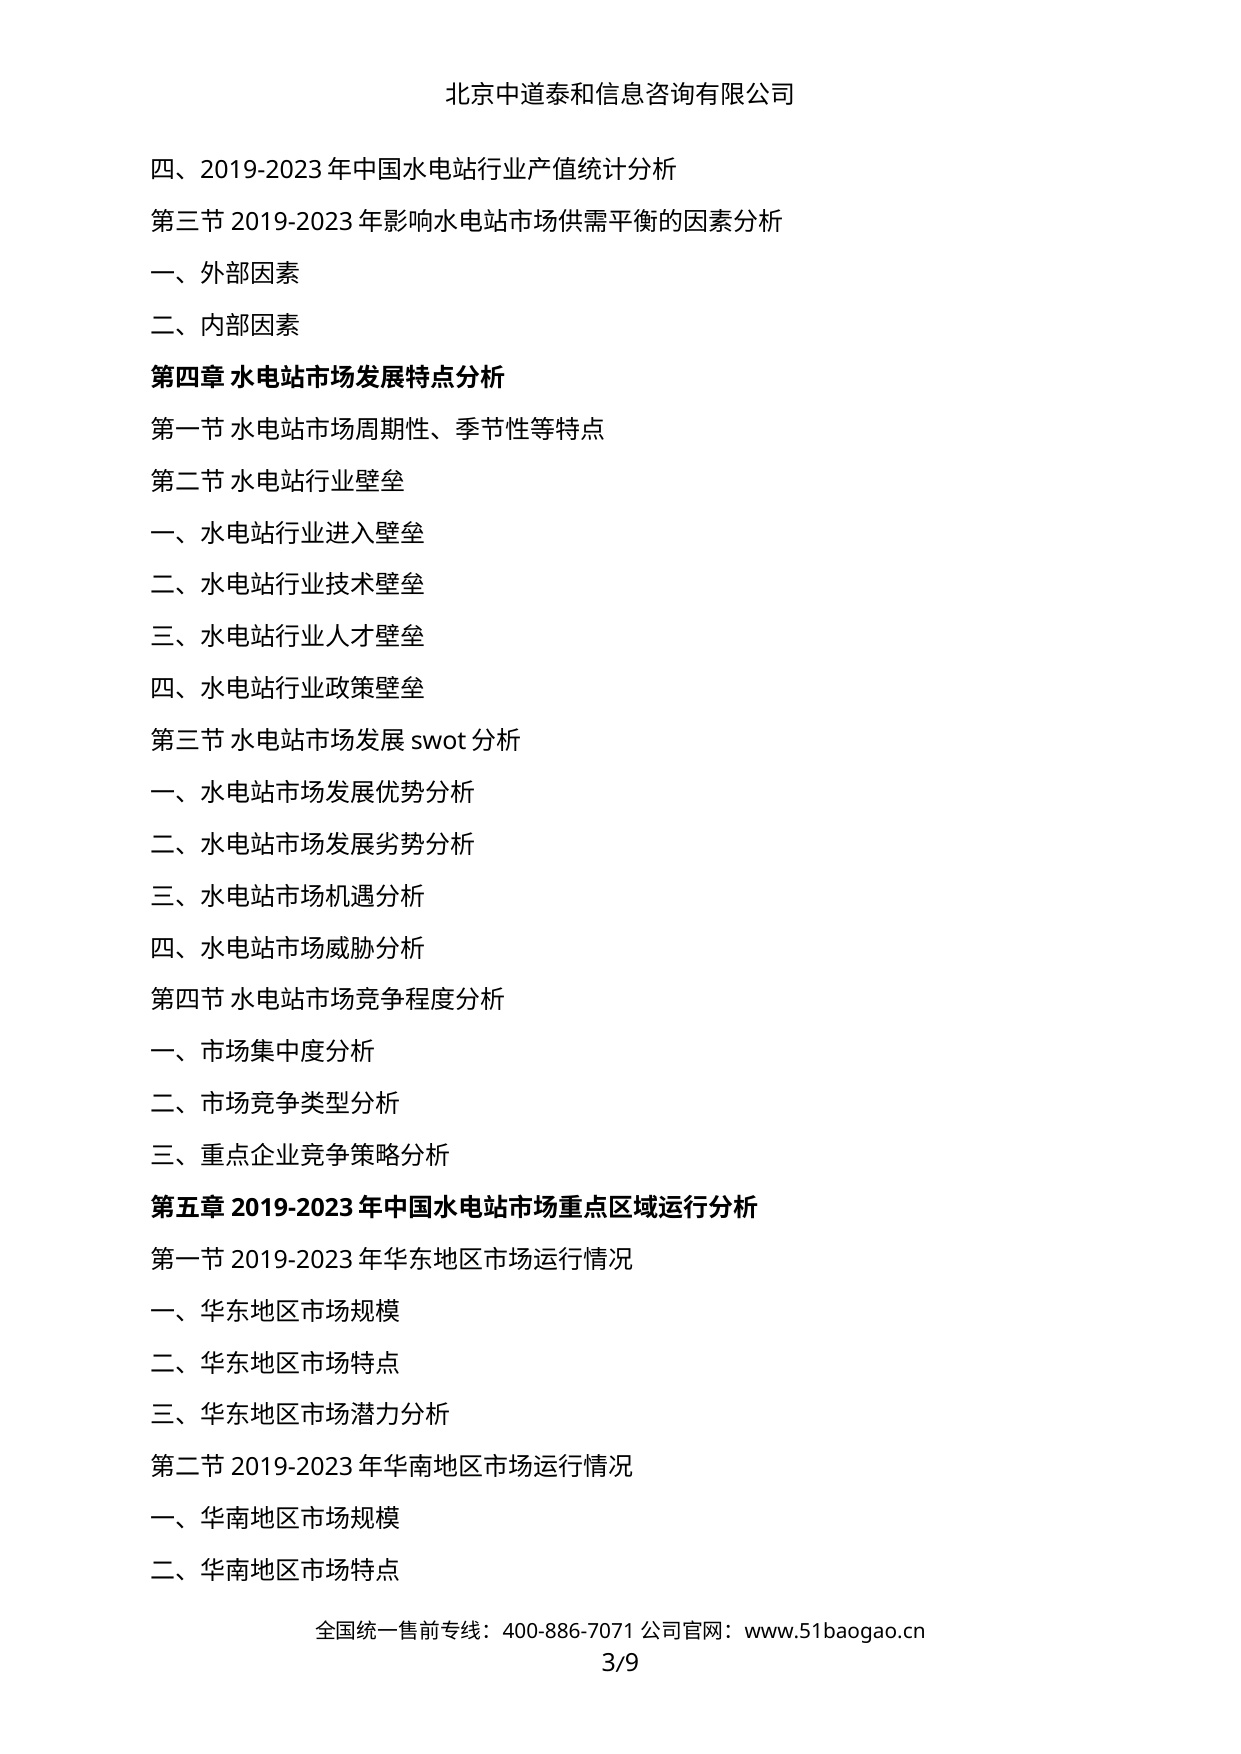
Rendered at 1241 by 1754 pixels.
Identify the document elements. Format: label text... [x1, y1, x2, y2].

text 三、水电站行业人才壁垒 [150, 617, 1090, 653]
text 一、市场集中度分析 [150, 1032, 1090, 1068]
text 第四章 水电站市场发展特点分析 [150, 357, 1090, 394]
text 二、内部因素 [150, 306, 1090, 342]
text 一、水电站市场发展优势分析 [150, 772, 1090, 809]
text 四、水电站行业政策壁垒 [150, 669, 1090, 705]
text 四、2019-2023年中国水电站行业产值统计分析 [150, 150, 1090, 186]
text 二、市场竞争类型分析 [150, 1084, 1090, 1120]
text 第五章 2019-2023年中国水电站市场重点区域运行分析 [150, 1187, 1090, 1224]
text 第三节 2019-2023年影响水电站市场供需平衡的因素分析 [150, 202, 1090, 238]
text 二、水电站行业技术壁垒 [150, 565, 1090, 601]
text 一、水电站行业进入壁垒 [150, 513, 1090, 549]
text 第三节 水电站市场发展swot分析 [150, 721, 1090, 757]
text 二、华南地区市场特点 [150, 1551, 1090, 1587]
text 三、水电站市场机遇分析 [150, 876, 1090, 912]
text 第四节 水电站市场竞争程度分析 [150, 980, 1090, 1016]
text 二、华东地区市场特点 [150, 1343, 1090, 1379]
text 一、外部因素 [150, 254, 1090, 290]
text 一、华南地区市场规模 [150, 1499, 1090, 1535]
text 第二节 2019-2023年华南地区市场运行情况 [150, 1447, 1090, 1483]
text 第一节 水电站市场周期性、季节性等特点 [150, 409, 1090, 446]
text 四、水电站市场威胁分析 [150, 928, 1090, 964]
text 三、华东地区市场潜力分析 [150, 1395, 1090, 1431]
text 第二节 水电站行业壁垒 [150, 461, 1090, 497]
text 二、水电站市场发展劣势分析 [150, 824, 1090, 861]
text 三、重点企业竞争策略分析 [150, 1136, 1090, 1172]
text 第一节 2019-2023年华东地区市场运行情况 [150, 1239, 1090, 1276]
text 一、华东地区市场规模 [150, 1291, 1090, 1327]
